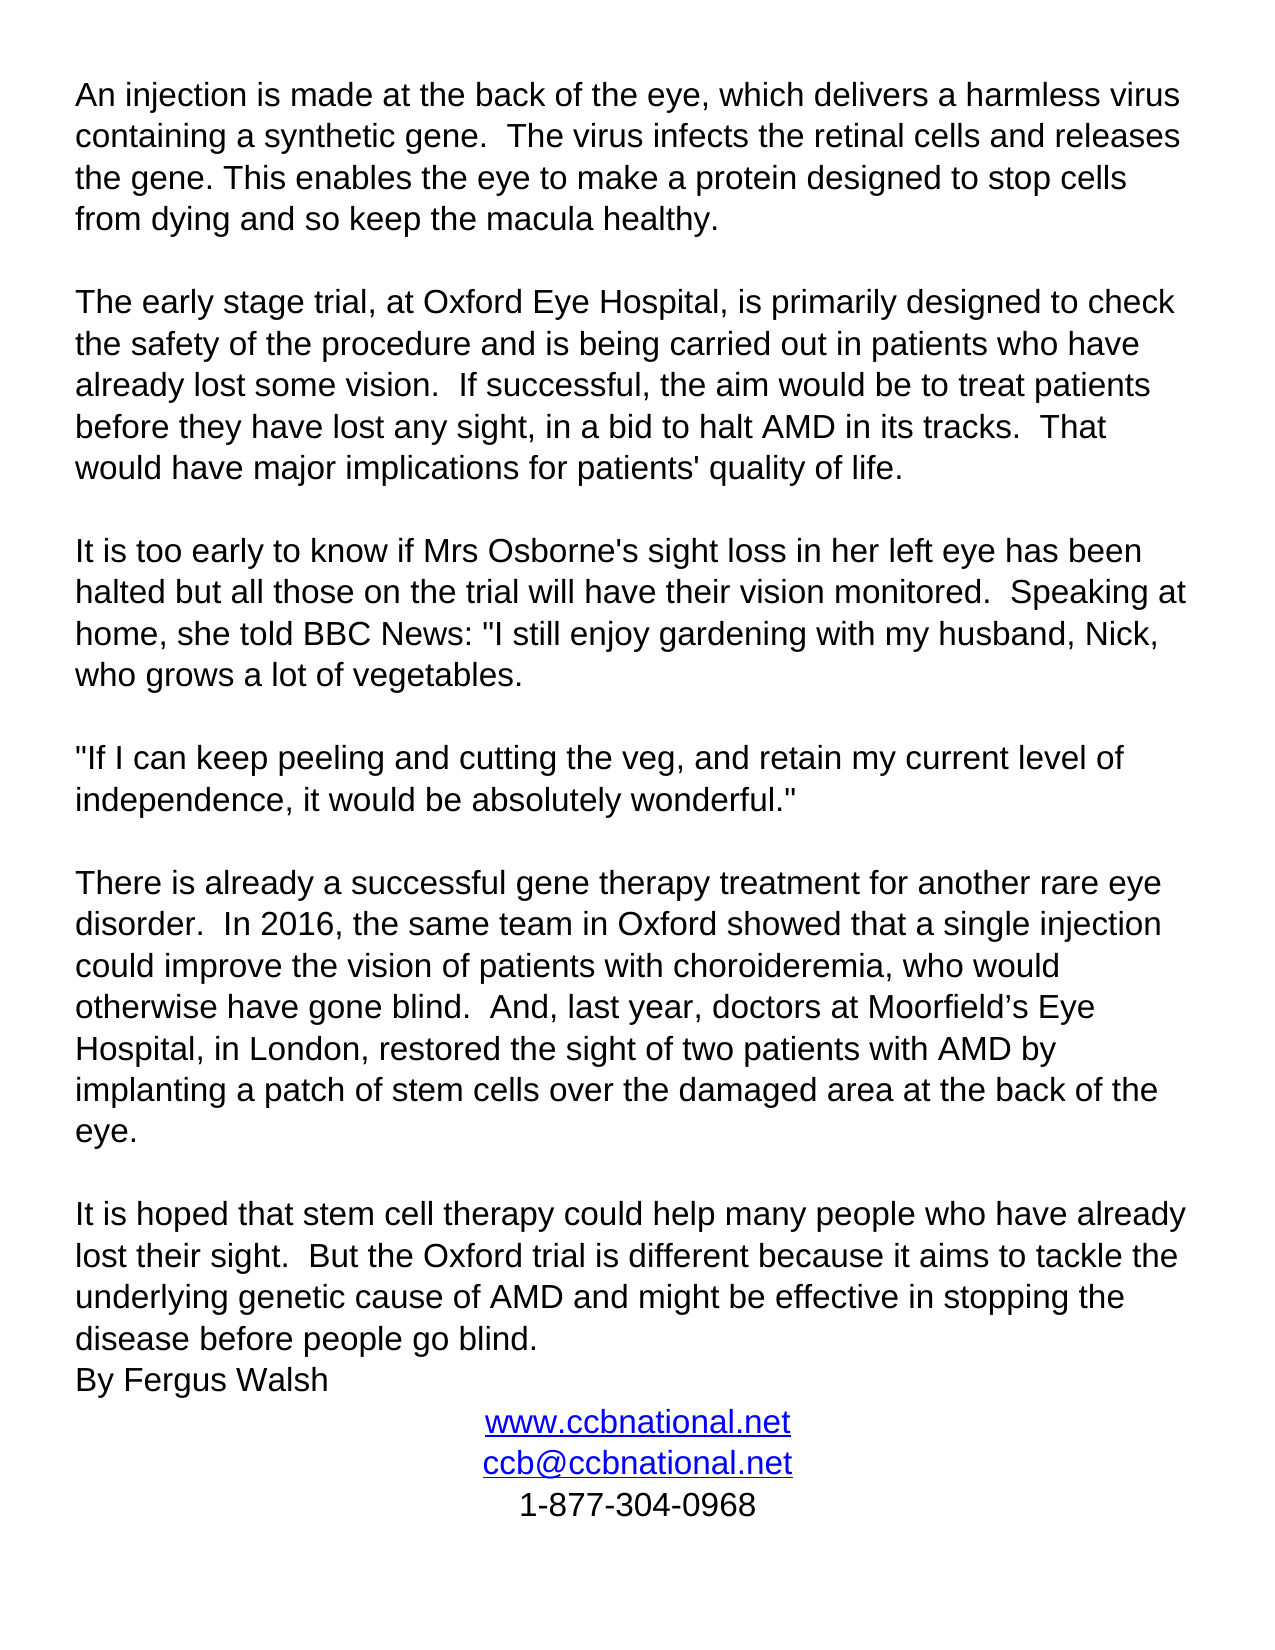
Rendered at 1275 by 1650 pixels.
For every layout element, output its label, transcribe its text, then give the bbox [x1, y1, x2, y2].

text www.ccbnational.net [75, 1402, 1200, 1440]
text It is too early to know if Mrs Osborne's sight loss in her left eye has been halted but all those on the trial will have their vision monitored. Speaking at home, she told BBC News: "I still enjoy gardening with my husband, Nick, who grows a lot of vegetables. [75, 531, 1200, 694]
text The early stage trial, at Oxford Eye Hospital, is primarily designed to check the safety of the procedure and is being carried out in patients who have already lost some vision. If successful, the aim would be to treat patients before they have lost any sight, in a bid to halt AMD in its tracks. That would have major implications for patients' quality of life. [75, 282, 1200, 487]
text "If I can keep peeling and cutting the veg, and retain my current level of independence, it would be absolutely wonderful." [75, 738, 1200, 818]
text 1-877-304-0968 [75, 1484, 1200, 1523]
text There is already a successful gene therapy treatment for another rare eye disorder. In 2016, the same team in Oxford showed that a single injection could improve the vision of patients with choroideremia, who would otherwise have gone blind. And, last year, doctors at Moorfield’s Eye Hospital, in London, restored the sight of two patients with AMD by implanting a patch of stem cells over the damaged area at the back of the eye. [75, 863, 1200, 1150]
text ccb@ccbnational.net [75, 1443, 1200, 1482]
text It is hoped that stem cell therapy could help many people who have already lost their sight. But the Oxford trial is different because it aims to tackle the underlying genetic cause of AMD and might be effective in stopping the disease before people go blind. [75, 1194, 1200, 1357]
text By Fergus Walsh [75, 1360, 1200, 1399]
text An injection is made at the back of the eye, which delivers a harmless virus containing a synthetic gene. The virus infects the retinal cells and releases the gene. This enables the eye to make a protein designed to stop cells from dying and so keep the macula healthy. [75, 75, 1200, 238]
